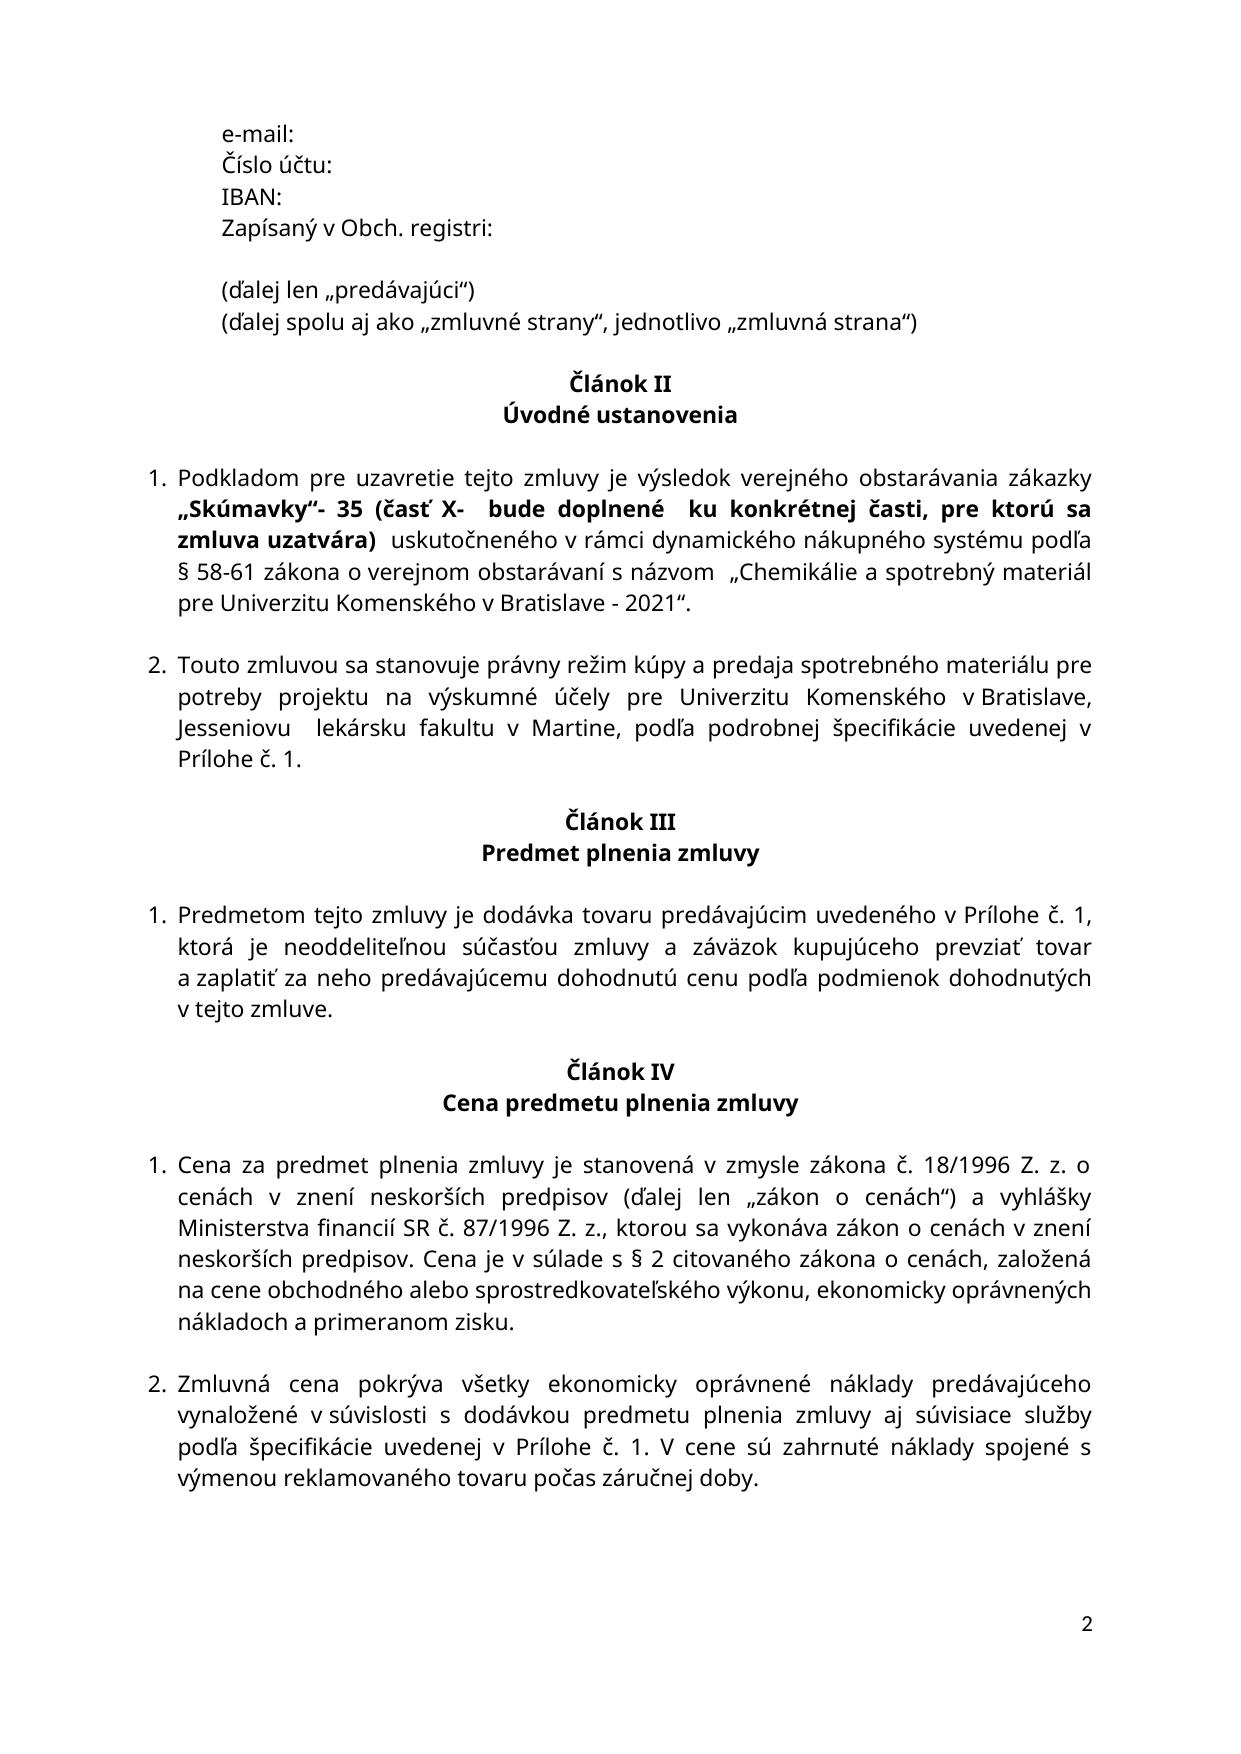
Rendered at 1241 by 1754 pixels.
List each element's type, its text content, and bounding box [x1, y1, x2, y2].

text Predmet plnenia zmluvy [148, 837, 1092, 868]
text Číslo účtu: [148, 149, 1092, 181]
text Cena predmetu plnenia zmluvy [148, 1087, 1092, 1118]
text Článok IV [148, 1056, 1092, 1087]
text e-mail: [148, 118, 1092, 149]
list Touto zmluvou sa stanovuje právny režim kúpy a predaja spotrebného materiálu pre potreby projektu na výskumné účely pre Univerzitu Komenského v Bratislave, Jesseniovu lekársku fakultu v Martine, podľa podrobnej špecifikácie uvedenej v Prílohe č. 1. [148, 649, 1092, 774]
text IBAN: [148, 181, 1092, 212]
text Úvodné ustanovenia [148, 399, 1092, 431]
text Článok III [148, 806, 1092, 837]
list Predmetom tejto zmluvy je dodávka tovaru predávajúcim uvedeného v Prílohe č. 1, ktorá je neoddeliteľnou súčasťou zmluvy a záväzok kupujúceho prevziať tovar a zaplatiť za neho predávajúcemu dohodnutú cenu podľa podmienok dohodnutých v tejto zmluve. [148, 899, 1092, 1024]
list Cena za predmet plnenia zmluvy je stanovená v zmysle zákona č. 18/1996 Z. z. o cenách v znení neskorších predpisov (ďalej len „zákon o cenách“) a vyhlášky Ministerstva financií SR č. 87/1996 Z. z., ktorou sa vykonáva zákon o cenách v znení neskorších predpisov. Cena je v súlade s § 2 citovaného zákona o cenách, založená na cene obchodného alebo sprostredkovateľského výkonu, ekonomicky oprávnených nákladoch a primeranom zisku. [148, 1149, 1092, 1337]
text Článok II [148, 368, 1092, 399]
text (ďalej spolu aj ako „zmluvné strany“, jednotlivo „zmluvná strana“) [148, 306, 1092, 337]
text Zapísaný v Obch. registri: [148, 212, 1092, 243]
list Podkladom pre uzavretie tejto zmluvy je výsledok verejného obstarávania zákazky „Skúmavky“- 35 (časť X- bude doplnené ku konkrétnej časti, pre ktorú sa zmluva uzatvára) uskutočneného v rámci dynamického nákupného systému podľa § 58-61 zákona o verejnom obstarávaní s názvom „Chemikálie a spotrebný materiál pre Univerzitu Komenského v Bratislave - 2021“. [148, 462, 1092, 618]
text (ďalej len „predávajúci“) [148, 274, 1092, 306]
list Zmluvná cena pokrýva všetky ekonomicky oprávnené náklady predávajúceho vynaložené v súvislosti s dodávkou predmetu plnenia zmluvy aj súvisiace služby podľa špecifikácie uvedenej v Prílohe č. 1. V cene sú zahrnuté náklady spojené s výmenou reklamovaného tovaru počas záručnej doby. [148, 1368, 1092, 1493]
